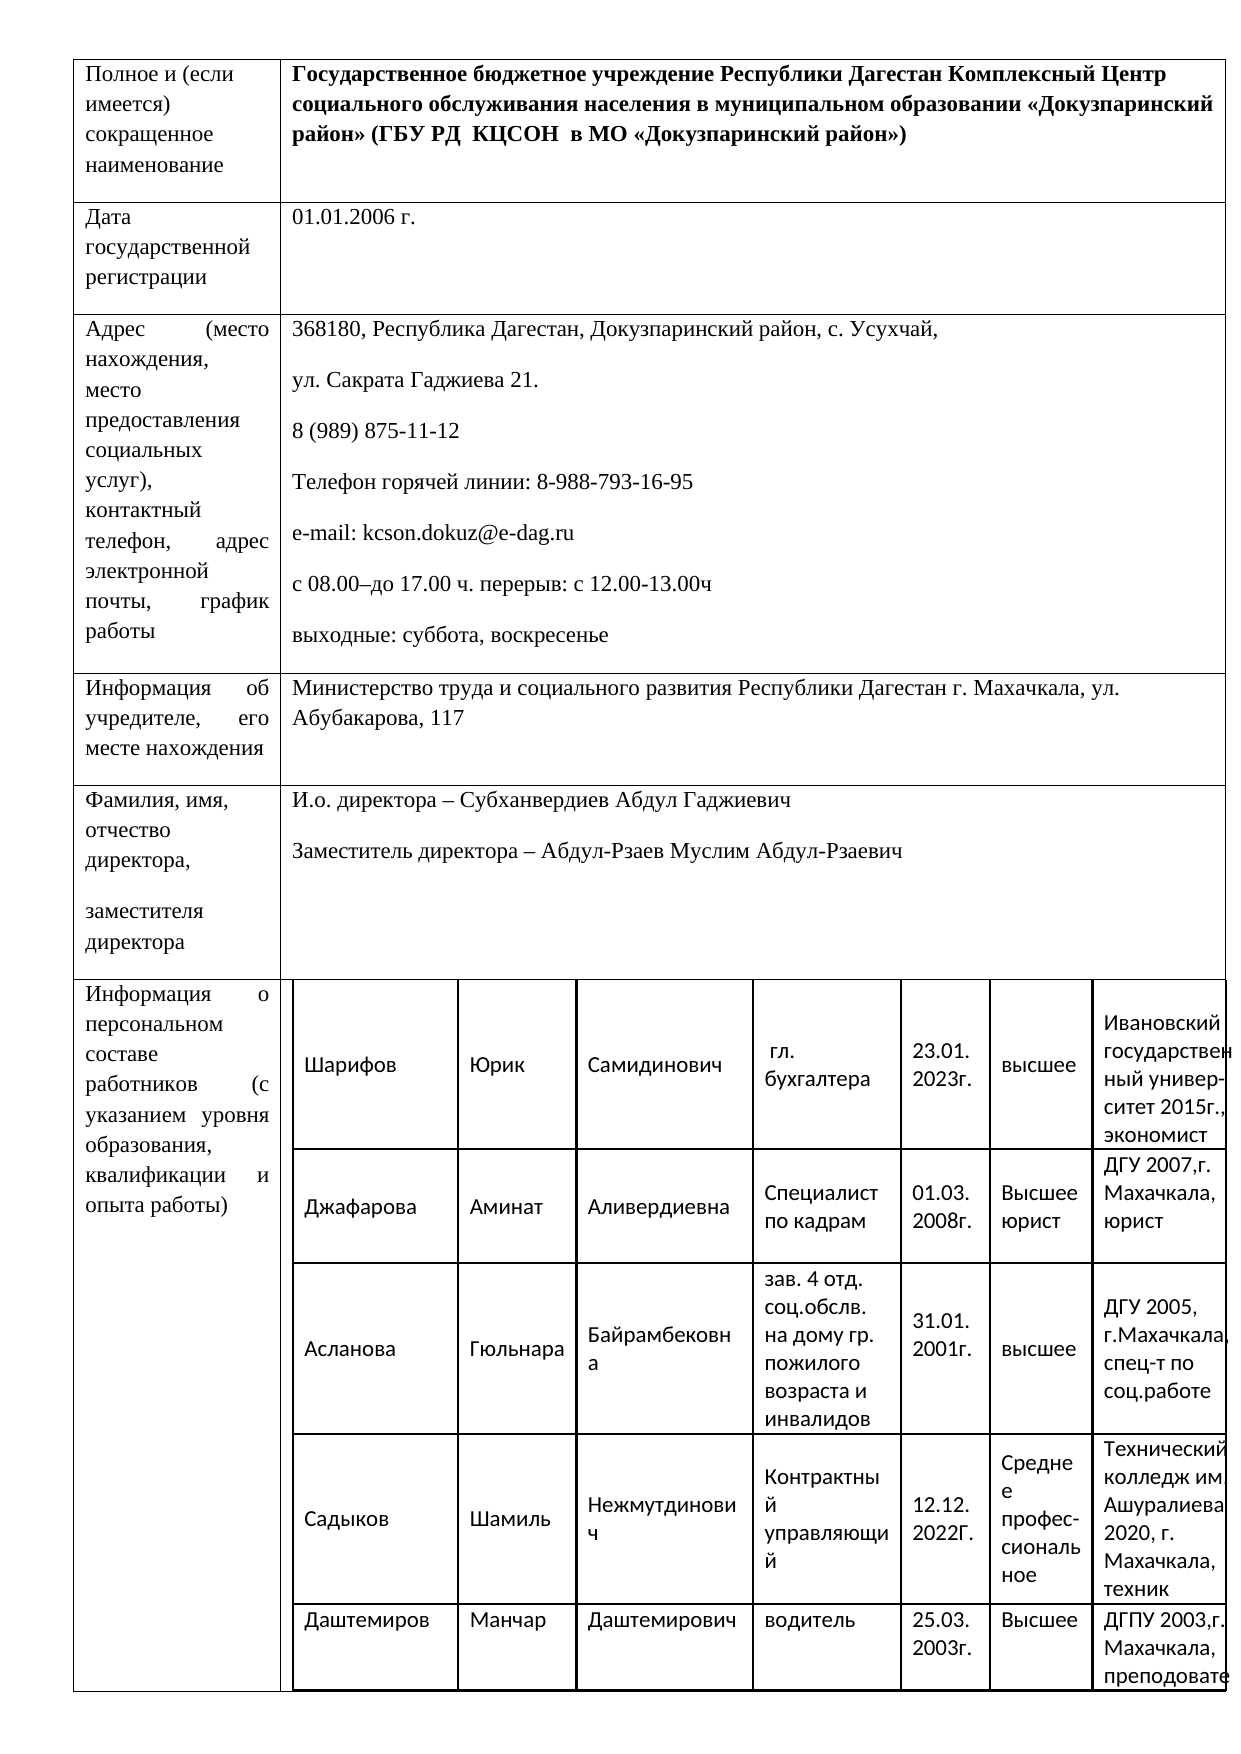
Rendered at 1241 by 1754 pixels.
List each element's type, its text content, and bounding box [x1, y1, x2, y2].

table_cell [578, 980, 752, 1148]
table_header Государственное бюджетное учреждение Республики Дагестан Комплексный Центр социального обслуживания населения в муниципальном образовании «Докузпаринский район» (ГБУ РД КЦСОН в МО «Докузпаринский район») [281, 60, 1225, 202]
table_cell [991, 980, 1091, 1148]
table_cell [902, 980, 989, 1148]
table_cell [281, 980, 292, 1691]
table_cell Адрес (место нахождения, место предоставления социальных услуг), контактный телефон, адрес электронной почты, график работы [74, 315, 280, 673]
table_cell [1094, 1264, 1225, 1433]
table_cell [902, 1264, 989, 1433]
table_cell И.о. директора – Субханвердиев Абдул Гаджиевич Заместитель директора – Абдул-Рзаев Муслим Абдул-Рзаевич [281, 786, 1225, 979]
table_cell [754, 1435, 900, 1603]
table_cell [294, 1264, 457, 1433]
table_cell [902, 1150, 989, 1262]
table_cell [294, 1150, 457, 1262]
table_cell [1094, 1150, 1225, 1262]
table_cell [459, 1264, 575, 1433]
table_cell Министерство труда и социального развития Республики Дагестан г. Махачкала, ул. Абубакарова, 117 [281, 674, 1225, 785]
table_cell [294, 1435, 457, 1603]
table_cell [991, 1435, 1091, 1603]
table_cell [754, 1264, 900, 1433]
table_cell [902, 1605, 989, 1689]
table_cell [991, 1605, 1091, 1689]
table_cell [459, 1150, 575, 1262]
table_header Полное и (если имеется) сокращенное наименование [74, 60, 280, 202]
table_cell 01.01.2006 г. [281, 203, 1225, 314]
table_cell [1094, 1605, 1225, 1689]
table_cell [754, 980, 900, 1148]
table_cell [578, 1150, 752, 1262]
table_cell [991, 1150, 1091, 1262]
table_cell [754, 1605, 900, 1689]
table_cell [459, 1435, 575, 1603]
table_cell Информация об учредителе, его месте нахождения [74, 674, 280, 785]
table_cell [1094, 1435, 1225, 1603]
table_cell [578, 1264, 752, 1433]
table_cell [578, 1605, 752, 1689]
table_cell [754, 1150, 900, 1262]
table_cell Фамилия, имя, отчество директора, заместителя директора [74, 786, 280, 979]
table_cell [294, 980, 457, 1148]
table_cell [459, 980, 575, 1148]
table_cell [294, 1605, 457, 1689]
table_cell [578, 1435, 752, 1603]
table_cell [459, 1605, 575, 1689]
table_cell [1094, 980, 1225, 1148]
table_cell [902, 1435, 989, 1603]
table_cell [74, 980, 280, 1691]
table_cell Дата государственной регистрации [74, 203, 280, 314]
table_cell [991, 1264, 1091, 1433]
table_cell 368180, Республика Дагестан, Докузпаринский район, с. Усухчай, ул. Сакрата Гаджиева 21. 8 (989) 875-11-12 Телефон горячей линии: 8-988-793-16-95 e-mail: kcson.dokuz@e-dag.ru с 08.00–до 17.00 ч. перерыв: с 12.00-13.00ч выходные: суббота, воскресенье [281, 315, 1225, 673]
